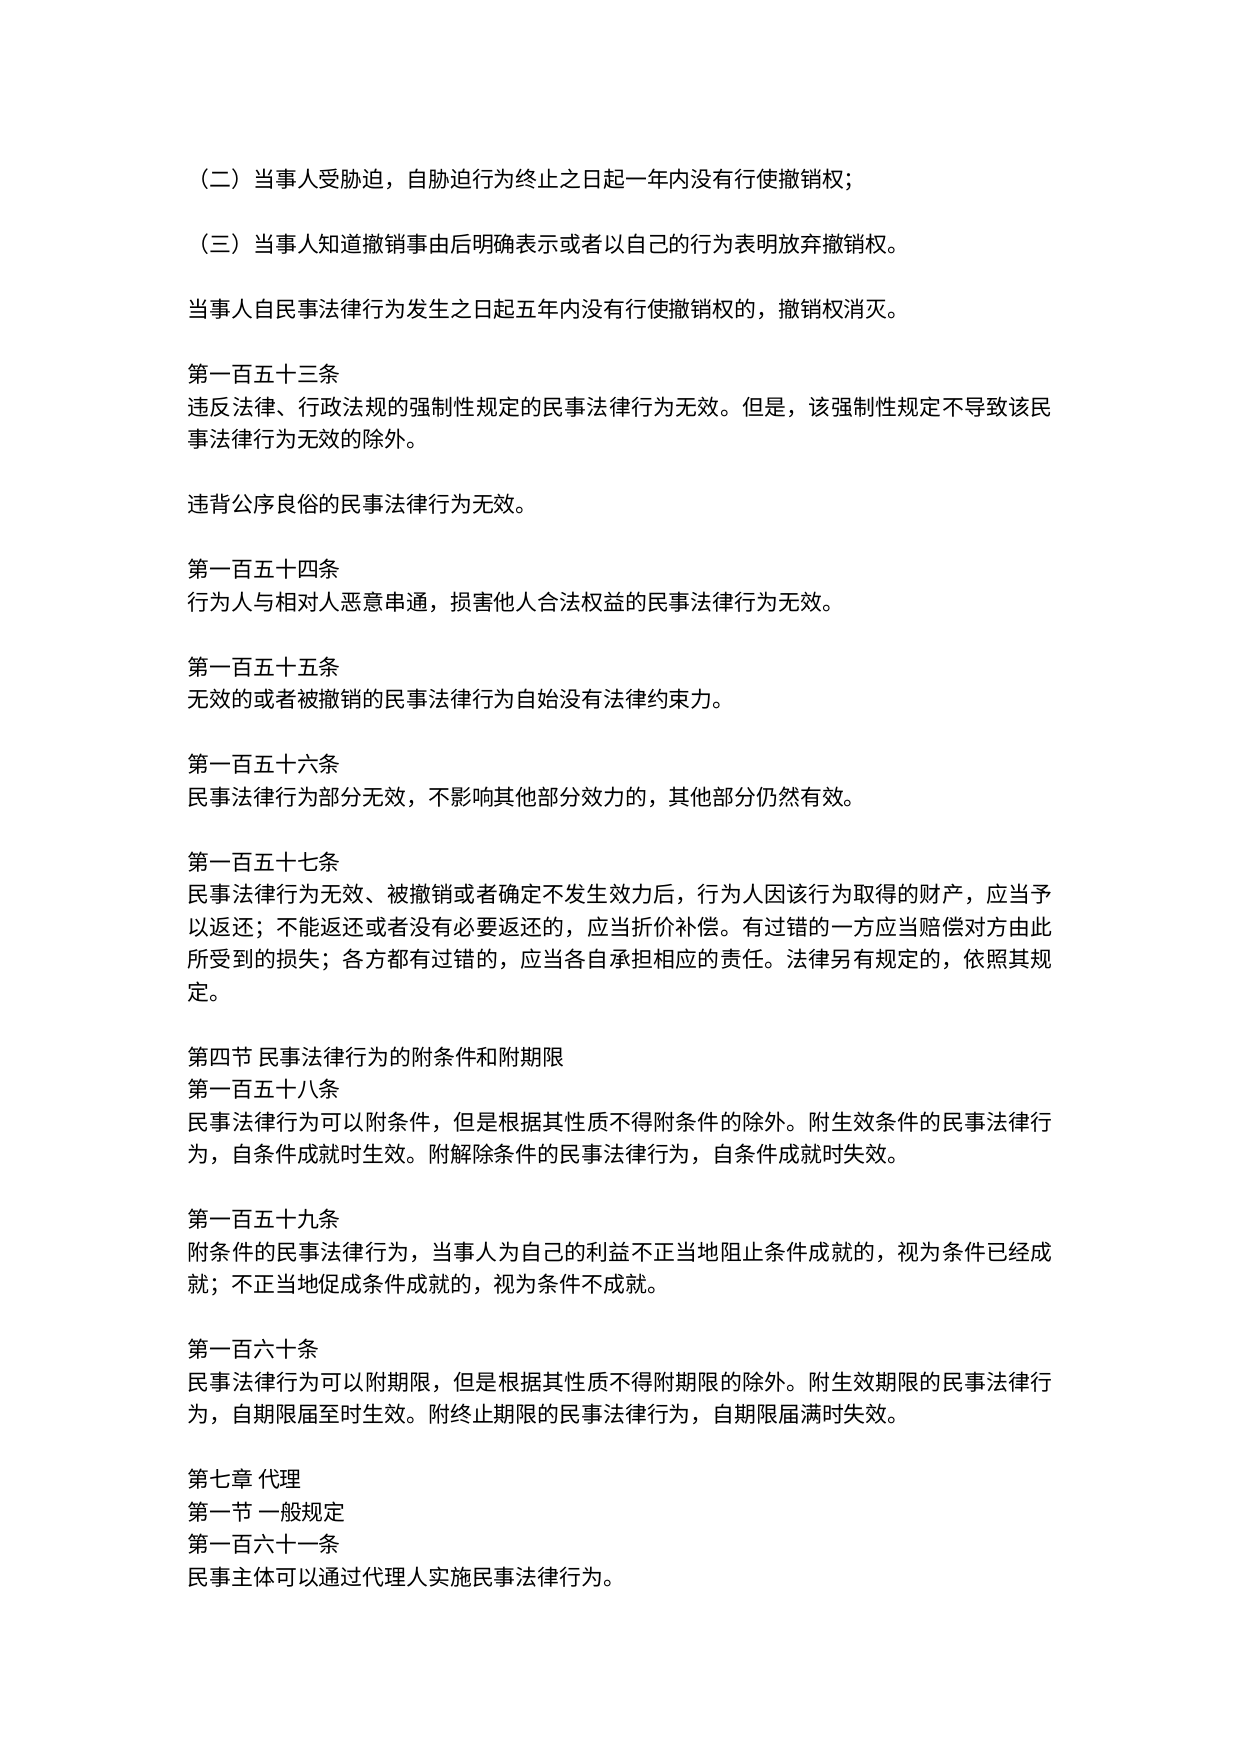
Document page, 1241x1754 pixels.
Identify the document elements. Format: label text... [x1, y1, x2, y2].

text 民事法律行为部分无效，不影响其他部分效力的，其他部分仍然有效。 [187, 779, 1053, 812]
text （二）当事人受胁迫，自胁迫行为终止之日起一年内没有行使撤销权； [187, 162, 1053, 194]
text 第一百五十六条 [187, 747, 1053, 779]
text 第一百五十五条 [187, 649, 1053, 682]
text 民事主体可以通过代理人实施民事法律行为。 [187, 1559, 1053, 1592]
text 违反法律、行政法规的强制性规定的民事法律行为无效。但是，该强制性规定不导致该民事法律行为无效的除外。 [187, 389, 1053, 454]
text 行为人与相对人恶意串通，损害他人合法权益的民事法律行为无效。 [187, 584, 1053, 617]
text 第一百五十三条 [187, 357, 1053, 389]
text 第一百五十九条 [187, 1202, 1053, 1234]
text 违背公序良俗的民事法律行为无效。 [187, 487, 1053, 519]
text 第一百五十四条 [187, 552, 1053, 584]
text 第一百六十条 [187, 1332, 1053, 1364]
text 无效的或者被撤销的民事法律行为自始没有法律约束力。 [187, 682, 1053, 714]
text 第七章 代理 [187, 1462, 1053, 1494]
text 第一百六十一条 [187, 1527, 1053, 1559]
text 附条件的民事法律行为，当事人为自己的利益不正当地阻止条件成就的，视为条件已经成就；不正当地促成条件成就的，视为条件不成就。 [187, 1234, 1053, 1299]
text 民事法律行为可以附期限，但是根据其性质不得附期限的除外。附生效期限的民事法律行为，自期限届至时生效。附终止期限的民事法律行为，自期限届满时失效。 [187, 1364, 1053, 1429]
text 民事法律行为无效、被撤销或者确定不发生效力后，行为人因该行为取得的财产，应当予以返还；不能返还或者没有必要返还的，应当折价补偿。有过错的一方应当赔偿对方由此所受到的损失；各方都有过错的，应当各自承担相应的责任。法律另有规定的，依照其规定。 [187, 877, 1053, 1007]
text （三）当事人知道撤销事由后明确表示或者以自己的行为表明放弃撤销权。 [187, 227, 1053, 259]
text 第一节 一般规定 [187, 1494, 1053, 1527]
text 第一百五十七条 [187, 844, 1053, 877]
text 第一百五十八条 [187, 1072, 1053, 1104]
text 当事人自民事法律行为发生之日起五年内没有行使撤销权的，撤销权消灭。 [187, 292, 1053, 324]
text 第四节 民事法律行为的附条件和附期限 [187, 1039, 1053, 1072]
text 民事法律行为可以附条件，但是根据其性质不得附条件的除外。附生效条件的民事法律行为，自条件成就时生效。附解除条件的民事法律行为，自条件成就时失效。 [187, 1104, 1053, 1169]
